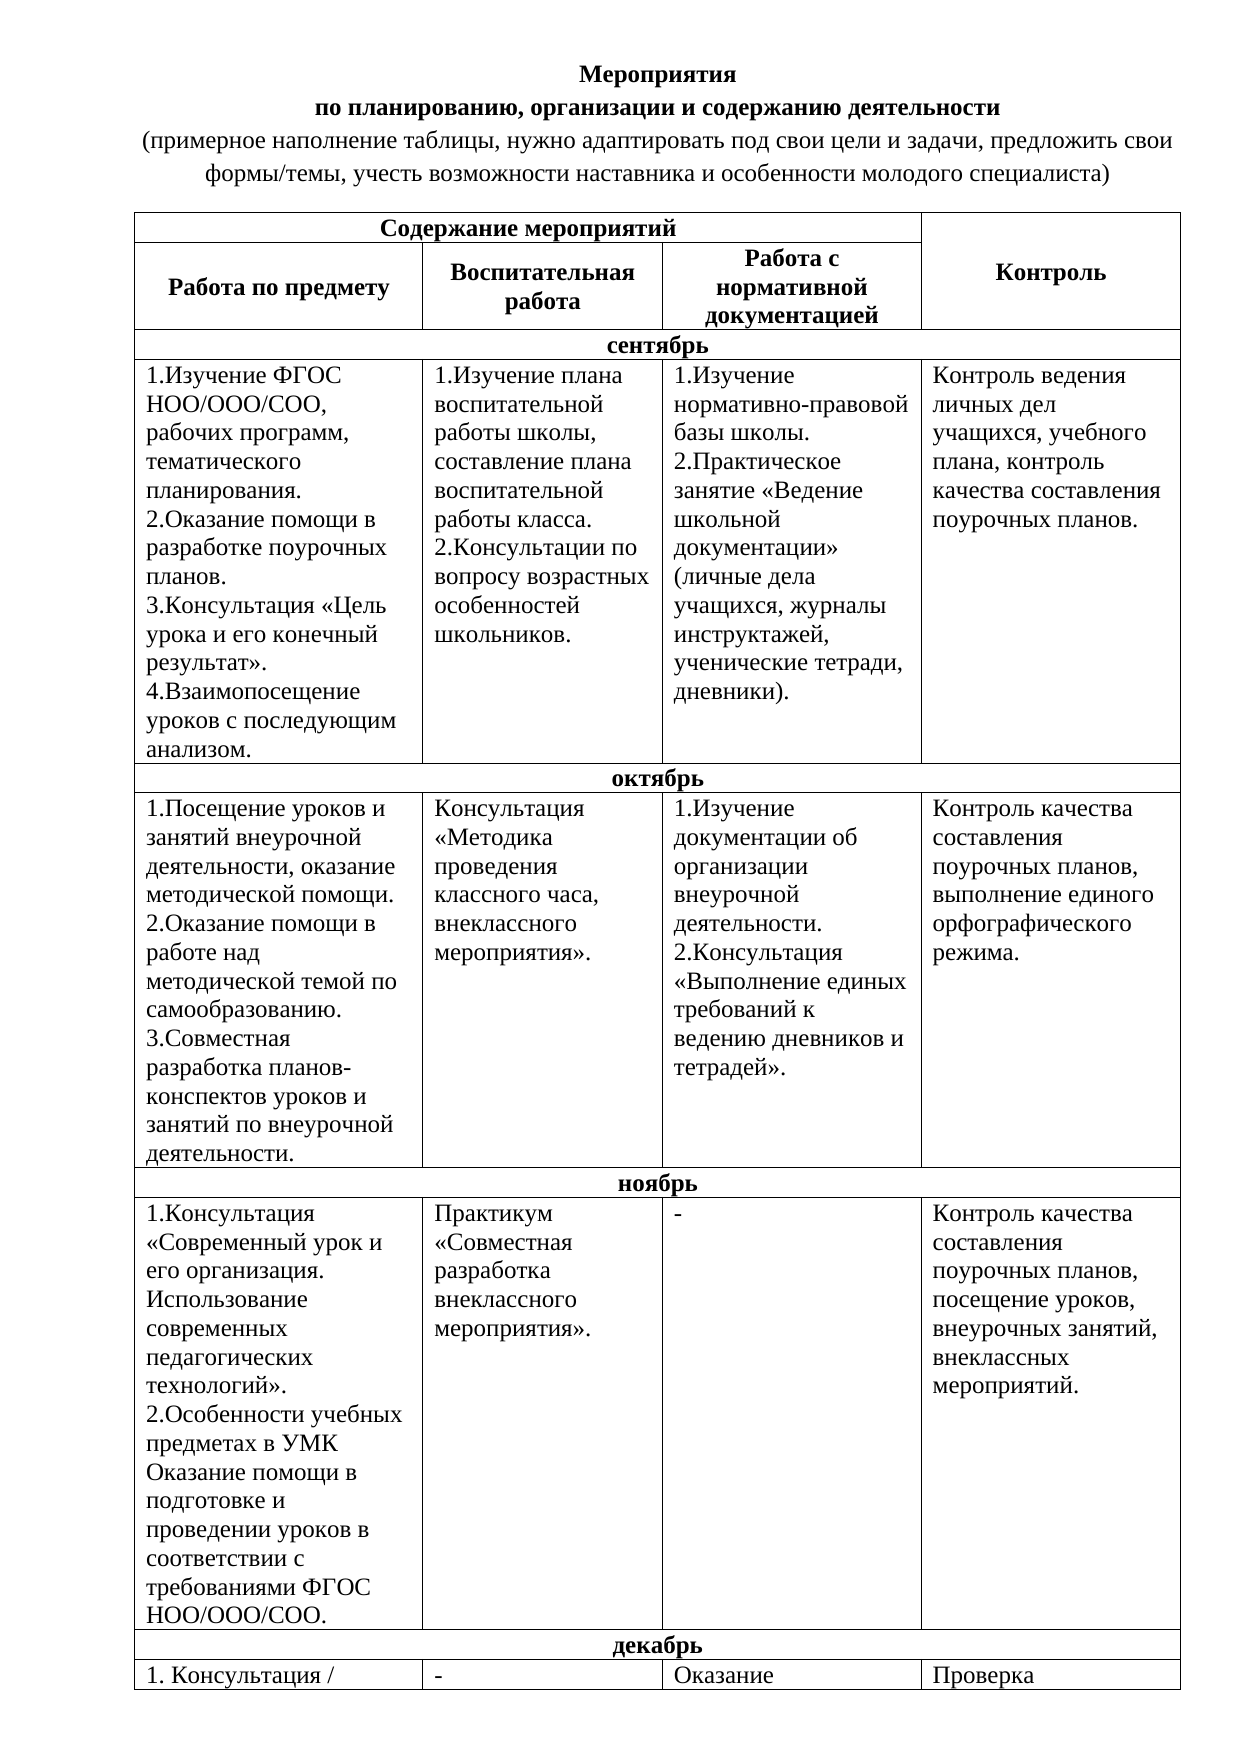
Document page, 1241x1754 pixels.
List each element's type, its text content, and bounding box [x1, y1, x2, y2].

table_cell сентябрь [135, 330, 1180, 359]
list (примерное наполнение таблицы, нужно адаптировать под свои цели и задачи, предложить свои формы/темы, учесть возможности наставника и особенности молодого специалиста) [134, 125, 1181, 187]
table_header Контроль [922, 213, 1180, 329]
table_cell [135, 1660, 422, 1689]
table_header Содержание мероприятий [135, 213, 921, 242]
table_cell Практикум «Совместная разработка внеклассного мероприятия». [423, 1198, 662, 1629]
list Мероприятия [134, 59, 1181, 88]
table_cell 1.Консультация «Современный урок и его организация. Использование современных педагогических технологий». 2.Особенности учебных предметах в УМК Оказание помощи в подготовке и проведении уроков в соответствии с требованиями ФГОС НОО/ООО/СОО. [135, 1198, 422, 1629]
table_cell 1.Изучение документации об организации внеурочной деятельности. 2.Консультация «Выполнение единых требований к ведению дневников и тетрадей». [663, 793, 921, 1167]
table_cell декабрь [135, 1630, 1180, 1659]
table_cell 1.Изучение плана воспитательной работы школы, составление плана воспитательной работы класса. 2.Консультации по вопросу возрастных особенностей школьников. [423, 360, 662, 762]
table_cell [922, 1660, 1180, 1689]
table_cell Консультация «Методика проведения классного часа, внеклассного мероприятия». [423, 793, 662, 1167]
list по планированию, организации и содержанию деятельности [134, 92, 1181, 121]
table_cell Контроль ведения личных дел учащихся, учебного плана, контроль качества составления поурочных планов. [922, 360, 1180, 762]
table_cell - [423, 1660, 662, 1689]
table_cell 1.Изучение нормативно-правовой базы школы. 2.Практическое занятие «Ведение школьной документации» (личные дела учащихся, журналы инструктажей, ученические тетради, дневники). [663, 360, 921, 762]
table_cell Работа по предмету [135, 243, 422, 329]
table_cell 1.Посещение уроков и занятий внеурочной деятельности, оказание методической помощи. 2.Оказание помощи в работе над методической темой по самообразованию. 3.Совместная разработка планов-конспектов уроков и занятий по внеурочной деятельности. [135, 793, 422, 1167]
table_cell Воспитательная работа [423, 243, 662, 329]
table_cell Работа с нормативной документацией [663, 243, 921, 329]
table_cell октябрь [135, 764, 1180, 792]
table_cell 1.Изучение ФГОС НОО/ООО/СОО, рабочих программ, тематического планирования. 2.Оказание помощи в разработке поурочных планов. 3.Консультация «Цель урока и его конечный результат». 4.Взаимопосещение уроков с последующим анализом. [135, 360, 422, 762]
table_cell Контроль качества составления поурочных планов, выполнение единого орфографического режима. [922, 793, 1180, 1167]
table_cell Контроль качества составления поурочных планов, посещение уроков, внеурочных занятий, внеклассных мероприятий. [922, 1198, 1180, 1629]
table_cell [663, 1660, 921, 1689]
table_cell ноябрь [135, 1168, 1180, 1197]
table_cell - [663, 1198, 921, 1629]
